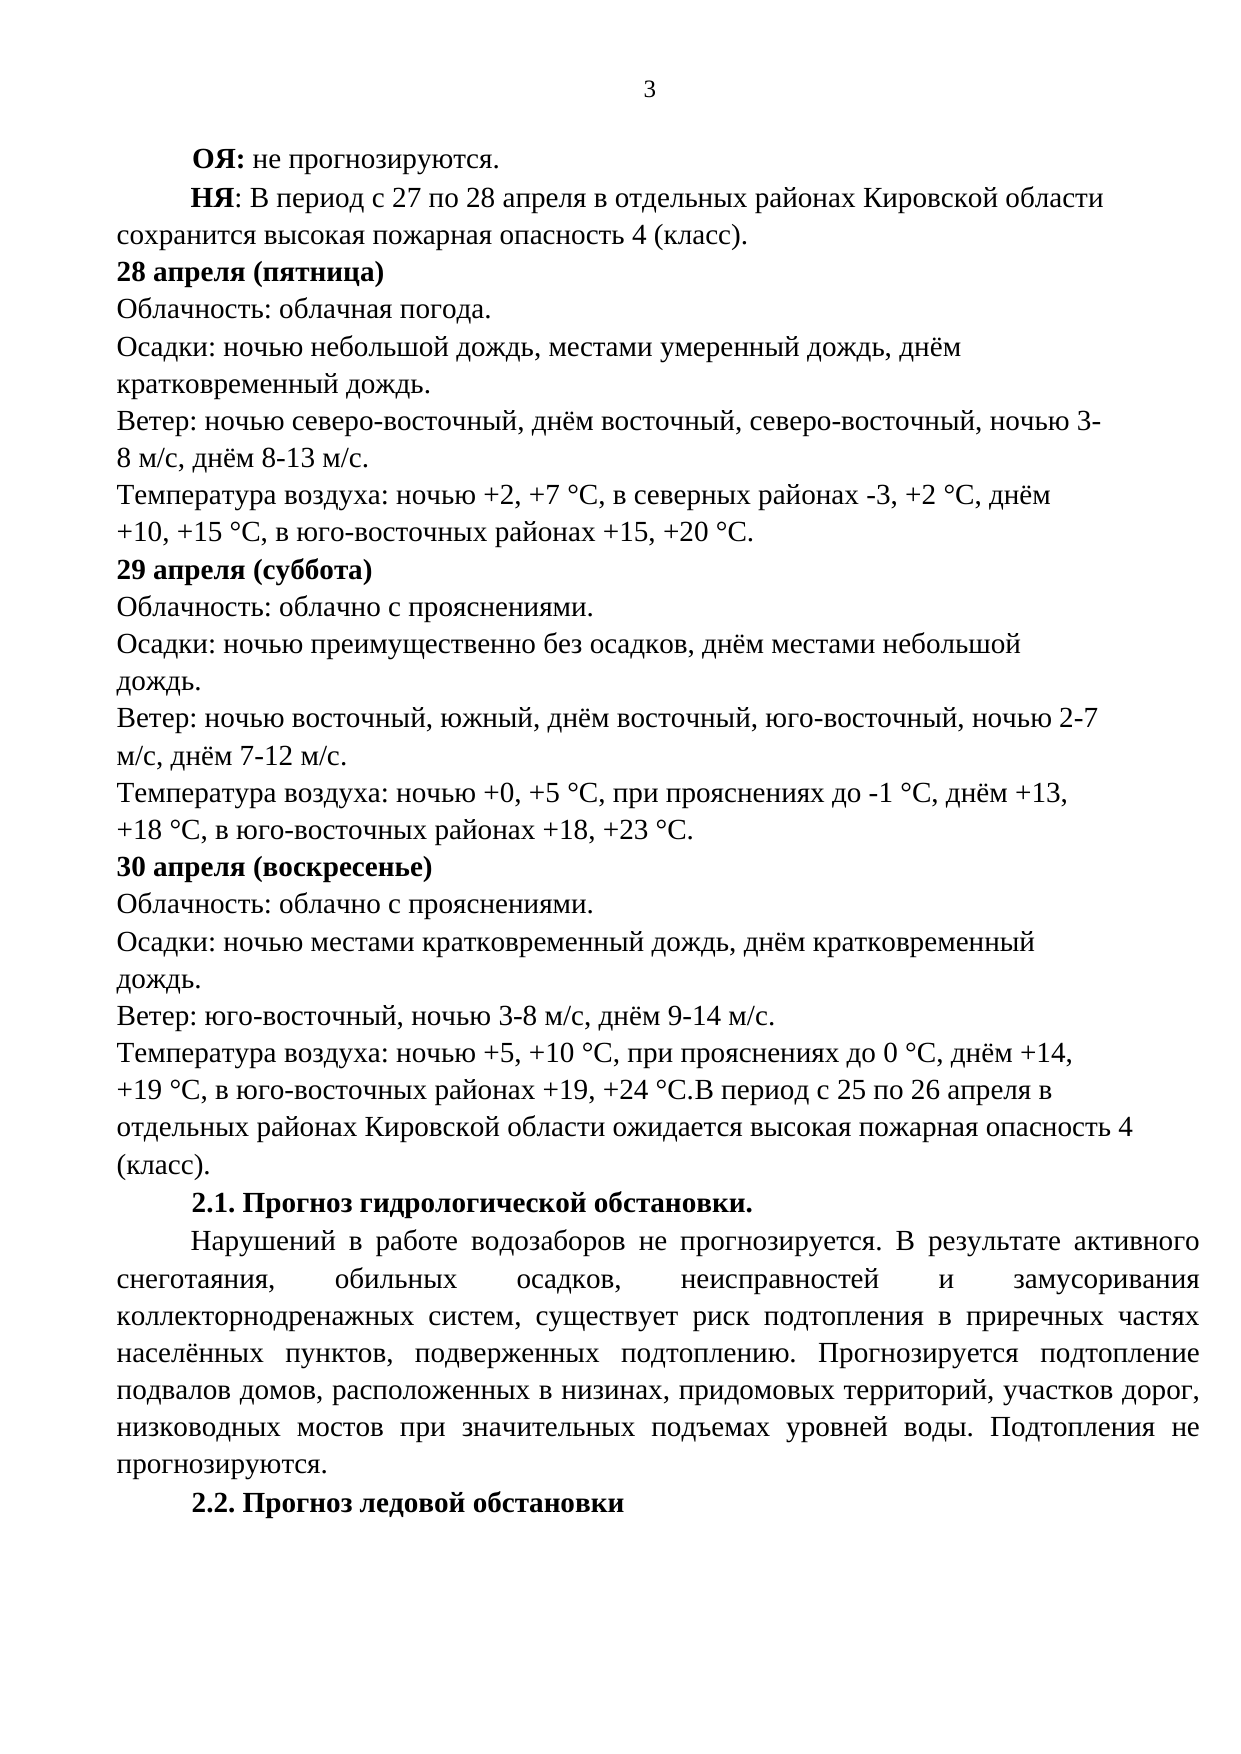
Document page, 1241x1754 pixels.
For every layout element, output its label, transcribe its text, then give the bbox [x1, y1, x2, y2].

text 2.1. Прогноз гидрологической обстановки. [191, 1186, 1201, 1219]
text 2.2. Прогноз ледовой обстановки [191, 1485, 1201, 1519]
text НЯ: В период с 27 по 28 апреля в отдельных районах Кировской области сохранится высокая пожарная опасность 4 (класс). 28 апреля (пятница) Облачность: облачная погода. Осадки: ночью небольшой дождь, местами умеренный дождь, днём кратковременный дождь. Ветер: ночью северо-восточный, днём восточный, северо-восточный, ночью 3- 8 м/с, днём 8-13 м/с. Температура воздуха: ночью +2, +7 °C, в северных районах -3, +2 °C, днём +10, +15 °C, в юго-восточных районах +15, +20 °C. 29 апреля (суббота) Облачность: облачно с прояснениями. Осадки: ночью преимущественно без осадков, днём местами небольшой дождь. Ветер: ночью восточный, южный, днём восточный, юго-восточный, ночью 2-7 м/с, днём 7-12 м/с. Температура воздуха: ночью +0, +5 °C, при прояснениях до -1 °C, днём +13, +18 °C, в юго-восточных районах +18, +23 °C. 30 апреля (воскресенье) Облачность: облачно с прояснениями. Осадки: ночью местами кратковременный дождь, днём кратковременный дождь. Ветер: юго-восточный, ночью 3-8 м/с, днём 9-14 м/с. Температура воздуха: ночью +5, +10 °C, при прояснениях до 0 °C, днём +14, +19 °C, в юго-восточных районах +19, +24 °C.В период с 25 по 26 апреля в отдельных районах Кировской области ожидается высокая пожарная опасность 4 (класс). [116, 180, 1182, 1180]
text Нарушений в работе водозаборов не прогнозируется. В результате активного снеготаяния, обильных осадков, неисправностей и замусоривания коллекторнодренажных систем, существует риск подтопления в приречных частях населённых пунктов, подверженных подтоплению. Прогнозируется подтопление подвалов домов, расположенных в низинах, придомовых территорий, участков дорог, низководных мостов при значительных подъемах уровней воды. Подтопления не прогнозируются. [116, 1223, 1201, 1480]
text ОЯ: не прогнозируются. [192, 141, 1182, 175]
